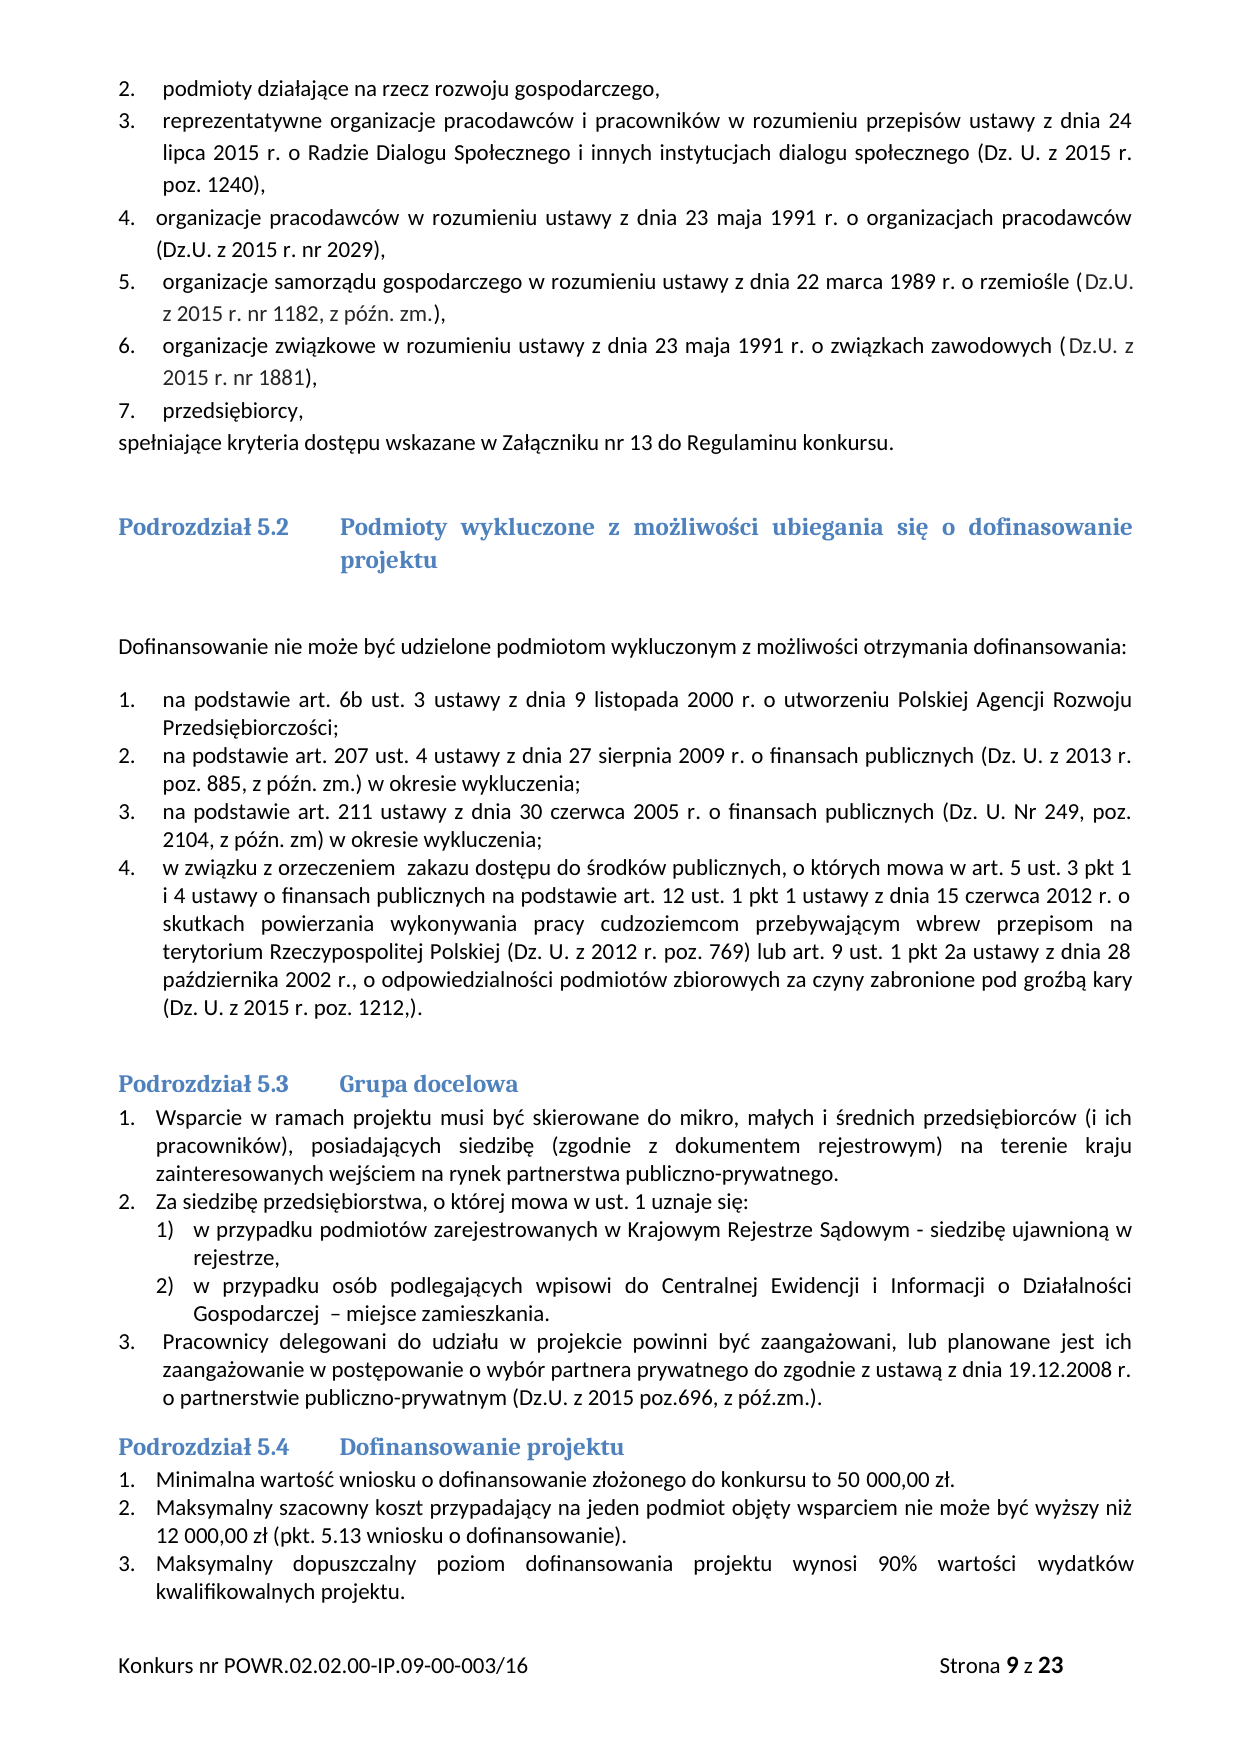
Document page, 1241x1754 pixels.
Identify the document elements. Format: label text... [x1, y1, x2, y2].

list na podstawie art. 211 ustawy z dnia 30 czerwca 2005 r. o finansach publicznych (Dz. U. Nr 249, poz. 2104, z późn. zm) w okresie wykluczenia; [118, 797, 1134, 853]
list reprezentatywne organizacje pracodawców i pracowników w rozumieniu przepisów ustawy z dnia 24 lipca 2015 r. o Radzie Dialogu Społecznego i innych instytucjach dialogu społecznego (Dz. U. z 2015 r. poz. 1240), [118, 106, 1134, 198]
subtitle Podrozdział 5.3 Grupa docelowa [118, 1070, 1134, 1099]
list na podstawie art. 207 ust. 4 ustawy z dnia 27 sierpnia 2009 r. o finansach publicznych (Dz. U. z 2013 r. poz. 885, z późn. zm.) w okresie wykluczenia; [118, 741, 1134, 797]
list Minimalna wartość wniosku o dofinansowanie złożonego do konkursu to 50 000,00 zł. [118, 1465, 1134, 1493]
list w przypadku podmiotów zarejestrowanych w Krajowym Rejestrze Sądowym - siedzibę ujawnioną w rejestrze, [156, 1215, 1134, 1271]
list Maksymalny dopuszczalny poziom dofinansowania projektu wynosi 90% wartości wydatków kwalifikowalnych projektu. [118, 1549, 1134, 1606]
subtitle Podrozdział 5.4 Dofinansowanie projektu [118, 1432, 1134, 1461]
list organizacje pracodawców w rozumieniu ustawy z dnia 23 maja 1991 r. o organizacjach pracodawców (Dz.U. z 2015 r. nr 2029), [118, 203, 1134, 263]
list przedsiębiorcy, [118, 396, 1134, 424]
list spełniające kryteria dostępu wskazane w Załączniku nr 13 do Regulaminu konkursu. [118, 428, 1134, 456]
list Za siedzibę przedsiębiorstwa, o której mowa w ust. 1 uznaje się: [118, 1187, 1134, 1215]
list organizacje związkowe w rozumieniu ustawy z dnia 23 maja 1991 r. o związkach zawodowych (Dz.U. z 2015 r. nr 1881), [118, 331, 1134, 392]
list w przypadku osób podlegających wpisowi do Centralnej Ewidencji i Informacji o Działalności Gospodarczej – miejsce zamieszkania. [156, 1271, 1134, 1327]
list organizacje samorządu gospodarczego w rozumieniu ustawy z dnia 22 marca 1989 r. o rzemiośle (Dz.U. z 2015 r. nr 1182, z późn. zm.), [118, 267, 1134, 327]
list podmioty działające na rzecz rozwoju gospodarczego, [118, 74, 1134, 102]
subtitle Podrozdział 5.2 Podmioty wykluczone z możliwości ubiegania się o dofinasowanie projektu [118, 513, 1134, 575]
list w związku z orzeczeniem zakazu dostępu do środków publicznych, o których mowa w art. 5 ust. 3 pkt 1 i 4 ustawy o finansach publicznych na podstawie art. 12 ust. 1 pkt 1 ustawy z dnia 15 czerwca 2012 r. o skutkach powierzania wykonywania pracy cudzoziemcom przebywającym wbrew przepisom na terytorium Rzeczypospolitej Polskiej (Dz. U. z 2012 r. poz. 769) lub art. 9 ust. 1 pkt 2a ustawy z dnia 28 października 2002 r., o odpowiedzialności podmiotów zbiorowych za czyny zabronione pod groźbą kary (Dz. U. z 2015 r. poz. 1212,). [118, 853, 1134, 1021]
list Maksymalny szacowny koszt przypadający na jeden podmiot objęty wsparciem nie może być wyższy niż 12 000,00 zł (pkt. 5.13 wniosku o dofinansowanie). [118, 1493, 1134, 1549]
list Wsparcie w ramach projektu musi być skierowane do mikro, małych i średnich przedsiębiorców (i ich pracowników), posiadających siedzibę (zgodnie z dokumentem rejestrowym) na terenie kraju zainteresowanych wejściem na rynek partnerstwa publiczno-prywatnego. [118, 1103, 1134, 1187]
list Pracownicy delegowani do udziału w projekcie powinni być zaangażowani, lub planowane jest ich zaangażowanie w postępowanie o wybór partnera prywatnego do zgodnie z ustawą z dnia 19.12.2008 r. o partnerstwie publiczno-prywatnym (Dz.U. z 2015 poz.696, z póź.zm.). [118, 1327, 1134, 1412]
text Dofinansowanie nie może być udzielone podmiotom wykluczonym z możliwości otrzymania dofinansowania: [118, 632, 1134, 660]
list na podstawie art. 6b ust. 3 ustawy z dnia 9 listopada 2000 r. o utworzeniu Polskiej Agencji Rozwoju Przedsiębiorczości; [118, 685, 1134, 741]
